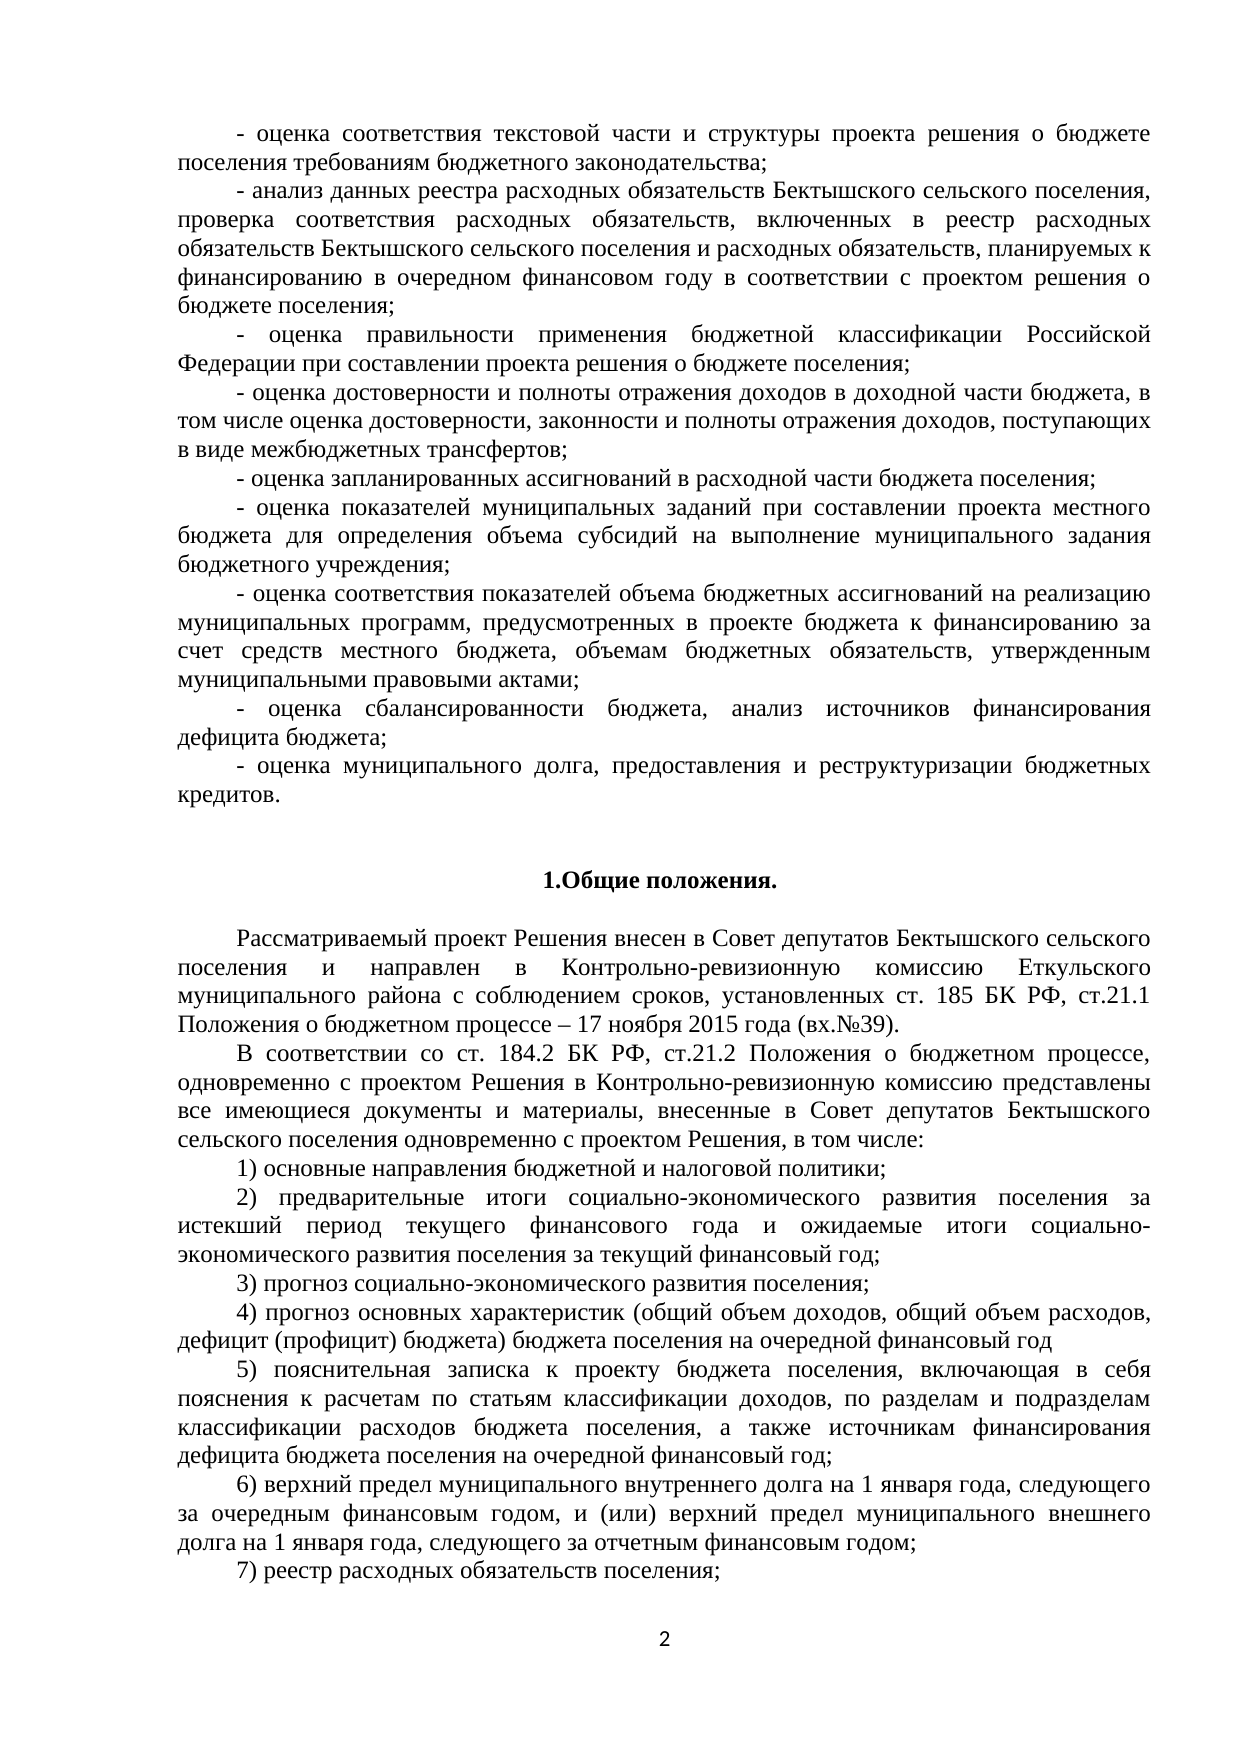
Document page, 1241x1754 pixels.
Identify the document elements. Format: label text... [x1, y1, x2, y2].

text - оценка соответствия текстовой части и структуры проекта решения о бюджете поселения требованиям бюджетного законодательства; [177, 118, 1152, 176]
text 1) основные направления бюджетной и налоговой политики; [177, 1153, 1152, 1182]
text 1.Общие положения. [330, 866, 1152, 894]
text - оценка соответствия показателей объема бюджетных ассигнований на реализацию муниципальных программ, предусмотренных в проекте бюджета к финансированию за счет средств местного бюджета, объемам бюджетных обязательств, утвержденным муниципальными правовыми актами; [177, 578, 1152, 693]
text 6) верхний предел муниципального внутреннего долга на 1 января года, следующего за очередным финансовым годом, и (или) верхний предел муниципального внешнего долга на 1 января года, следующего за отчетным финансовым годом; [177, 1469, 1152, 1556]
text 4) прогноз основных характеристик (общий объем доходов, общий объем расходов, дефицит (профицит) бюджета) бюджета поселения на очередной финансовый год [177, 1297, 1152, 1354]
text - оценка показателей муниципальных заданий при составлении проекта местного бюджета для определения объема субсидий на выполнение муниципального задания бюджетного учреждения; [177, 492, 1152, 578]
text 5) пояснительная записка к проекту бюджета поселения, включающая в себя пояснения к расчетам по статьям классификации доходов, по разделам и подразделам классификации расходов бюджета поселения, а также источникам финансирования дефицита бюджета поселения на очередной финансовый год; [177, 1354, 1152, 1469]
text - анализ данных реестра расходных обязательств Бектышского сельского поселения, проверка соответствия расходных обязательств, включенных в реестр расходных обязательств Бектышского сельского поселения и расходных обязательств, планируемых к финансированию в очередном финансовом году в соответствии с проектом решения о бюджете поселения; [177, 176, 1152, 319]
text 2) предварительные итоги социально-экономического развития поселения за истекший период текущего финансового года и ожидаемые итоги социально-экономического развития поселения за текущий финансовый год; [177, 1182, 1152, 1268]
text 3) прогноз социально-экономического развития поселения; [177, 1268, 1152, 1297]
text - оценка сбалансированности бюджета, анализ источников финансирования дефицита бюджета; [177, 693, 1152, 751]
text - оценка запланированных ассигнований в расходной части бюджета поселения; [177, 463, 1152, 492]
text - оценка правильности применения бюджетной классификации Российской Федерации при составлении проекта решения о бюджете поселения; [177, 319, 1152, 377]
text - оценка достоверности и полноты отражения доходов в доходной части бюджета, в том числе оценка достоверности, законности и полноты отражения доходов, поступающих в виде межбюджетных трансфертов; [177, 377, 1152, 463]
text Рассматриваемый проект Решения внесен в Совет депутатов Бектышского сельского поселения и направлен в Контрольно-ревизионную комиссию Еткульского муниципального района с соблюдением сроков, установленных ст. 185 БК РФ, ст.21.1 Положения о бюджетном процессе – 17 ноября 2015 года (вх.№39). [177, 923, 1152, 1038]
text - оценка муниципального долга, предоставления и реструктуризации бюджетных кредитов. [177, 751, 1152, 808]
text 7) реестр расходных обязательств поселения; [177, 1556, 1152, 1584]
text В соответствии со ст. 184.2 БК РФ, ст.21.2 Положения о бюджетном процессе, одновременно с проектом Решения в Контрольно-ревизионную комиссию представлены все имеющиеся документы и материалы, внесенные в Совет депутатов Бектышского сельского поселения одновременно с проектом Решения, в том числе: [177, 1038, 1152, 1153]
